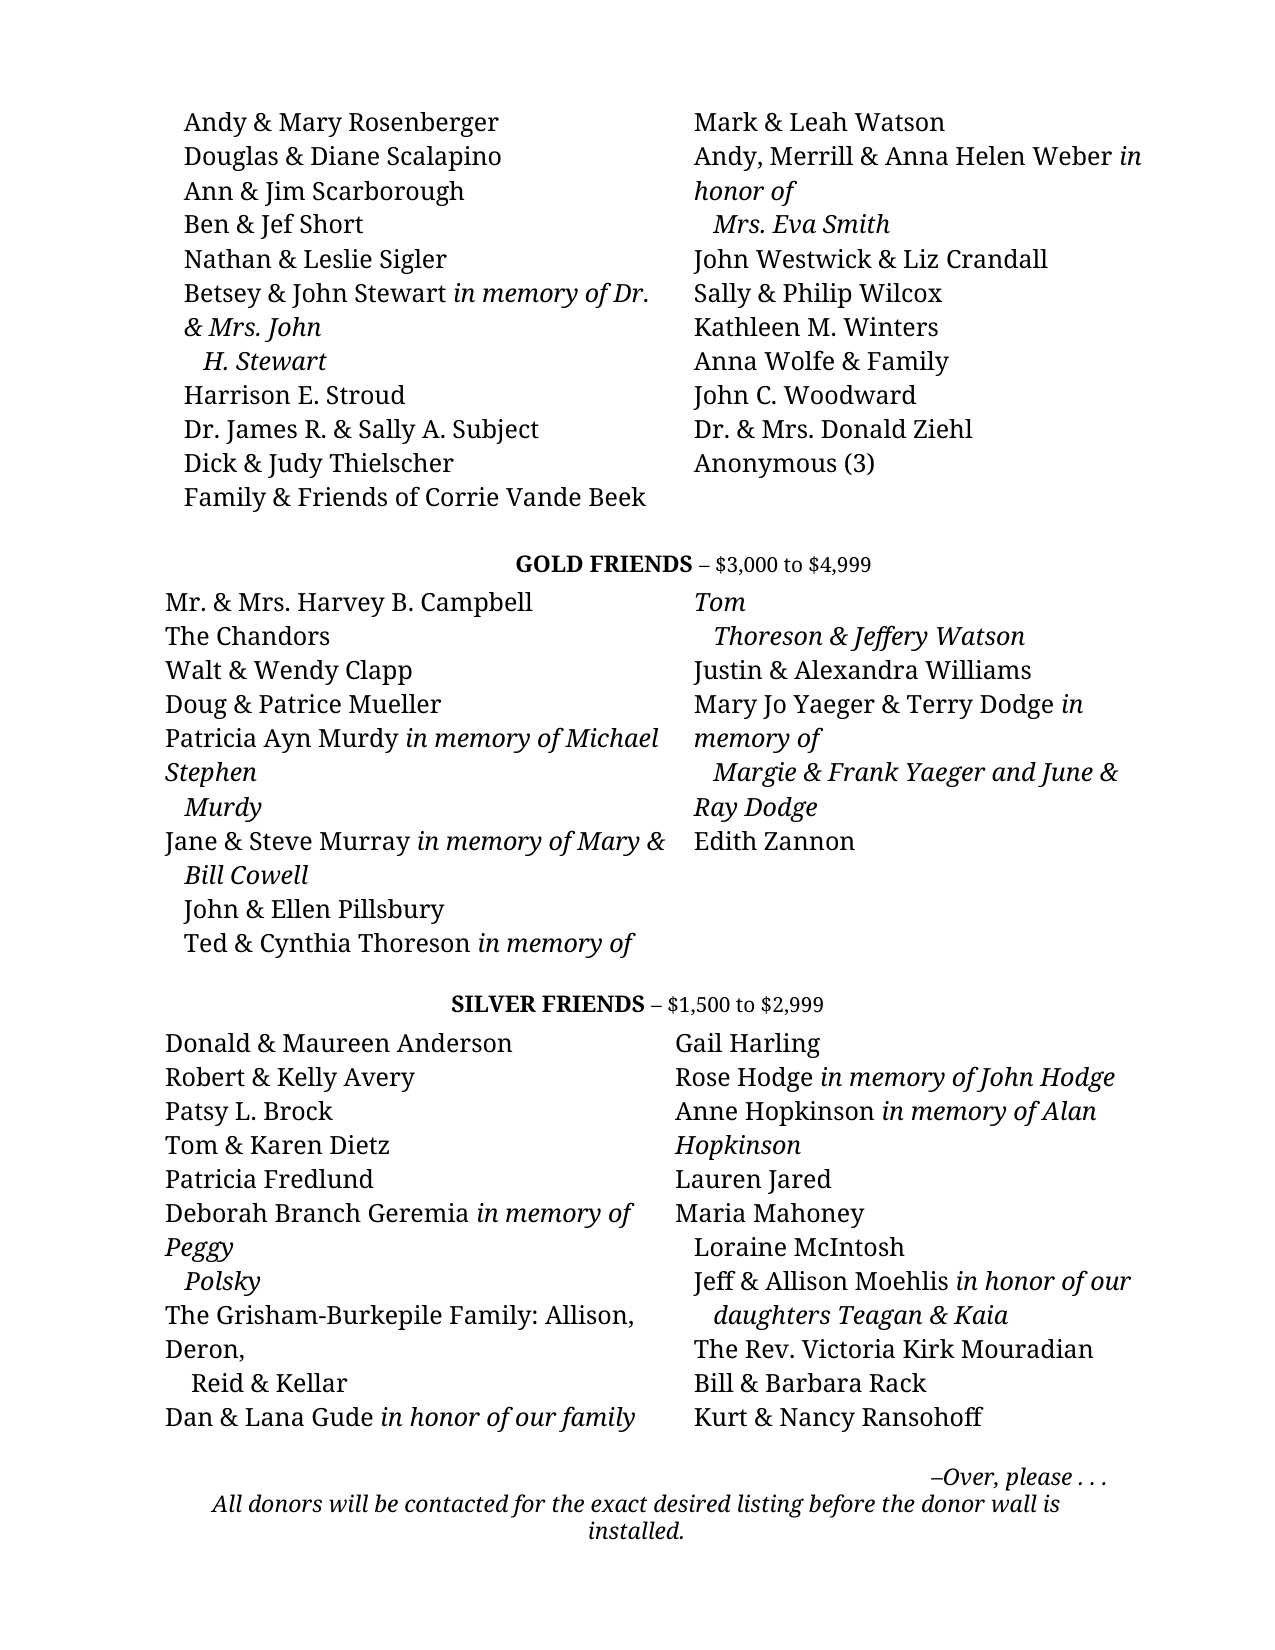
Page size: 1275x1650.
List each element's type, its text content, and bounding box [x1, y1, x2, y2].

text Donald & Maureen Anderson [165, 1025, 638, 1059]
text GOLD FRIENDS – $3,000 to $4,999 [165, 548, 1110, 579]
text Margie & Frank Yaeger and June & Ray Dodge [694, 755, 1162, 823]
text Kathleen M. Winters [694, 309, 1185, 343]
text Gail Harling Rose Hodge in memory of John Hodge [675, 1025, 1185, 1093]
text The Rev. Victoria Kirk Mouradian [694, 1332, 1112, 1366]
text Jeff & Allison Moehlis in honor of our [694, 1264, 1185, 1298]
text Anne Hopkinson in memory of Alan Hopkinson [675, 1093, 1185, 1161]
text Dan & Lana Gude in honor of our family [165, 1400, 638, 1434]
text Dr. James R. & Sally A. Subject [184, 412, 638, 446]
text Family & Friends of Corrie Vande Beek [184, 480, 638, 514]
text Patsy L. Brock Tom & Karen Dietz [165, 1093, 638, 1161]
text Dr. & Mrs. Donald Ziehl Anonymous (3) [694, 412, 1185, 480]
text daughters Teagan & Kaia [694, 1298, 1185, 1332]
text Kurt & Nancy Ransohoff [694, 1400, 1185, 1434]
text Mark & Leah Watson [694, 105, 1185, 139]
text Patricia Ayn Murdy in memory of Michael Stephen [165, 721, 638, 789]
text Justin & Alexandra Williams [694, 653, 1185, 687]
text Reid & Kellar [165, 1366, 638, 1400]
text Betsey & John Stewart in memory of Dr. & Mrs. John H. Stewart Harrison E. Stroud [184, 275, 638, 412]
text Mrs. Eva Smith [694, 207, 1185, 241]
text Andy & Mary Rosenberger Douglas & Diane Scalapino [184, 105, 638, 173]
text Bill Cowell [165, 857, 638, 891]
text SILVER FRIENDS – $1,500 to $2,999 [165, 988, 1110, 1019]
text Edith Zannon [694, 823, 1185, 857]
text Murdy Jane & Steve Murray in memory of Mary & [165, 789, 638, 857]
text Mr. & Mrs. Harvey B. Campbell [165, 585, 638, 619]
text Mary Jo Yaeger & Terry Dodge in memory of [694, 687, 1162, 755]
text Lauren Jared Maria Mahoney [675, 1161, 1185, 1229]
text Deborah Branch Geremia in memory of Peggy Polsky The Grisham-Burkepile Family: Allison, Deron, [165, 1196, 638, 1366]
text John & Ellen Pillsbury Ted & Cynthia Thoreson in memory of Tom Thoreson & Jeffery Watson [694, 585, 1185, 653]
text Patricia Fredlund [165, 1161, 638, 1196]
text Loraine McIntosh [675, 1229, 1185, 1264]
text John C. Woodward [694, 377, 1185, 412]
text Andy, Merrill & Anna Helen Weber in honor of [694, 139, 1185, 207]
text Ann & Jim Scarborough Ben & Jef Short [184, 173, 638, 241]
text Bill & Barbara Rack [694, 1366, 1185, 1400]
text Anna Wolfe & Family [694, 343, 1185, 377]
text Doug & Patrice Mueller [165, 687, 638, 721]
text The Chandors [165, 619, 638, 653]
text Walt & Wendy Clapp [165, 653, 638, 687]
text Dick & Judy Thielscher [184, 446, 638, 480]
text Nathan & Leslie Sigler [184, 241, 638, 275]
text Robert & Kelly Avery [165, 1059, 638, 1093]
text John Westwick & Liz Crandall Sally & Philip Wilcox [694, 241, 1185, 309]
text John & Ellen Pillsbury Ted & Cynthia Thoreson in memory of Tom Thoreson & Jeffery Watson [184, 891, 638, 959]
